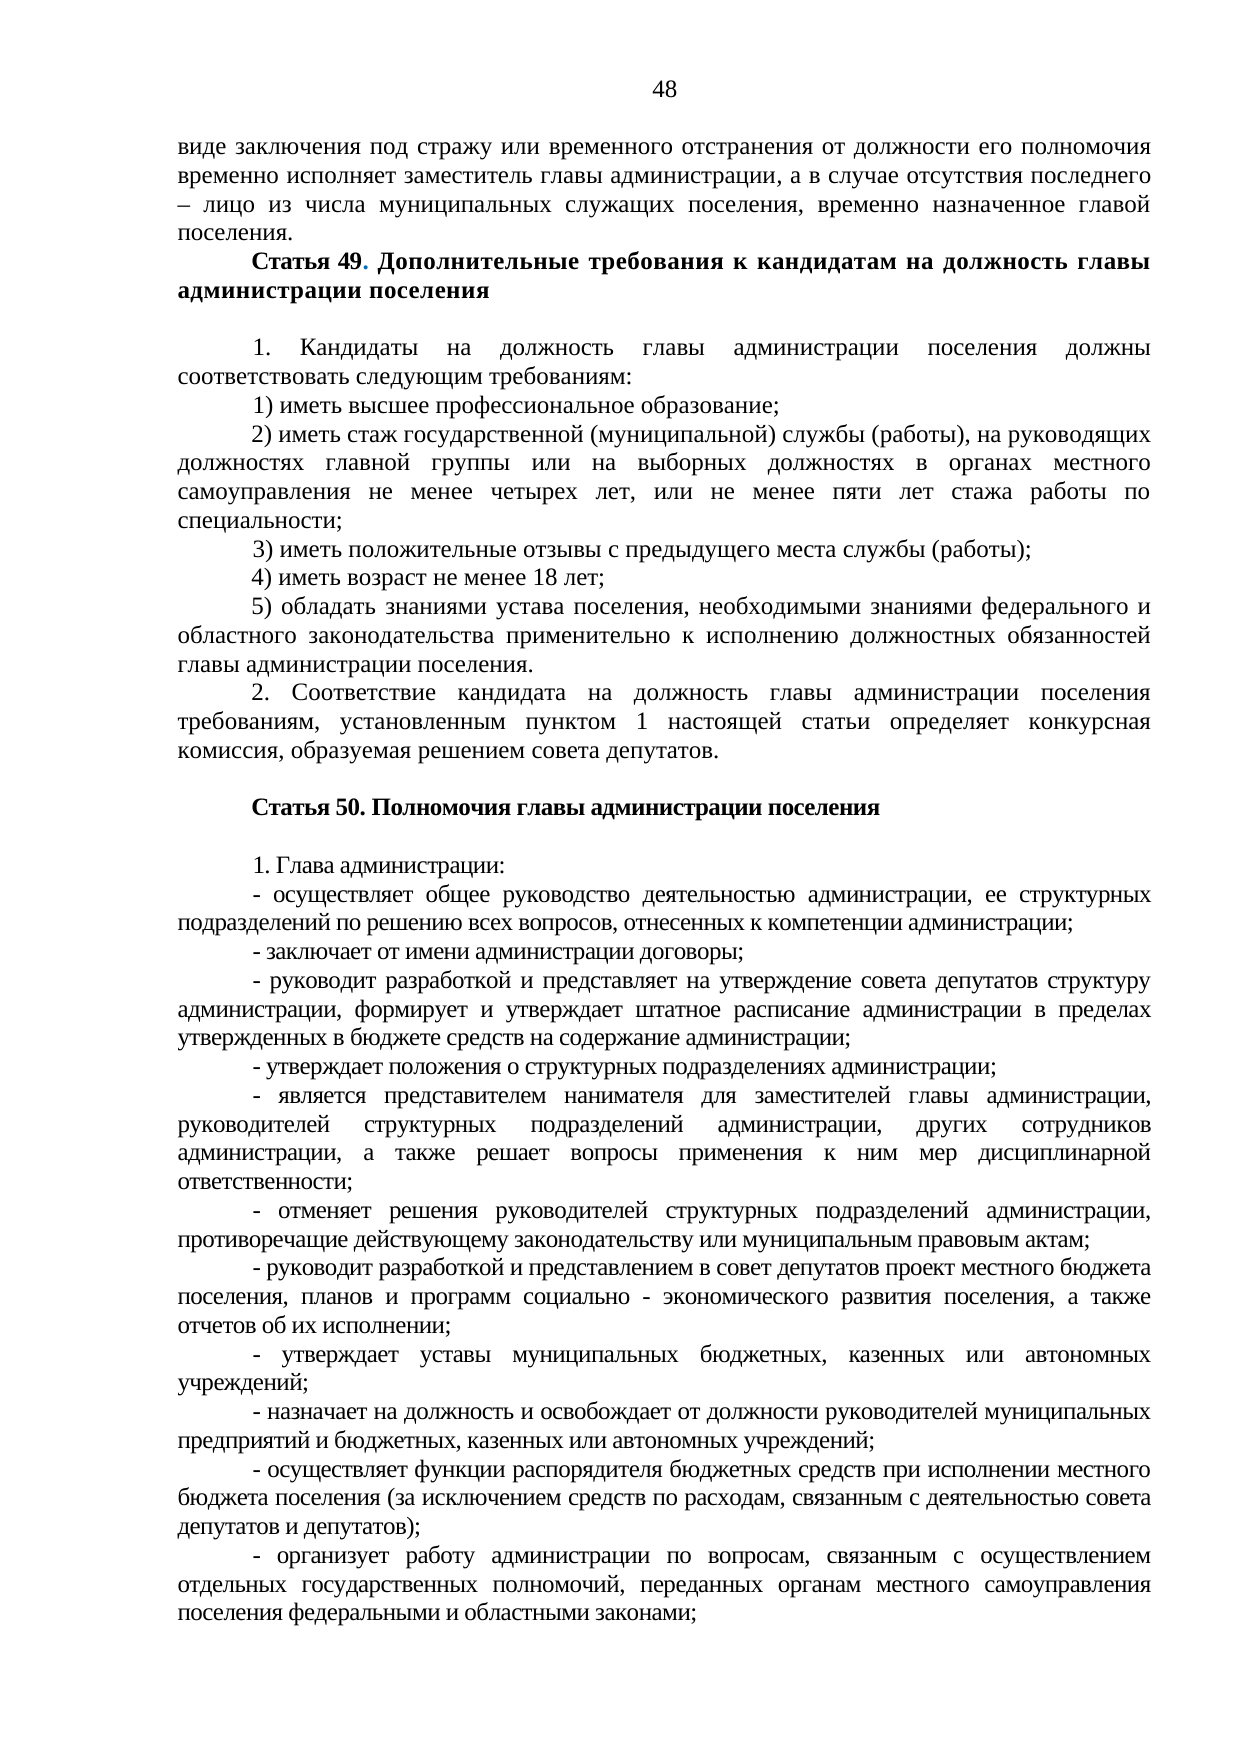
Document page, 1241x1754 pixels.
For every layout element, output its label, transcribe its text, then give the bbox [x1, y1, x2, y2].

text - организует работу администрации по вопросам, связанным с осуществлением отдельных государственных полномочий, переданных органам местного самоуправления поселения федеральными и областными законами; [177, 1540, 1152, 1626]
text Статья 50. Полномочия главы администрации поселения [177, 792, 1152, 821]
text - утверждает положения о структурных подразделениях администрации; [177, 1051, 1152, 1080]
text 2. Соответствие кандидата на должность главы администрации поселения требованиям, установленным пунктом 1 настоящей статьи определяет конкурсная комиссия, образуемая решением совета депутатов. [177, 677, 1152, 764]
text - является представителем нанимателя для заместителей главы администрации, руководителей структурных подразделений администрации, других сотрудников администрации, а также решает вопросы применения к ним мер дисциплинарной ответственности; [177, 1080, 1152, 1195]
text Статья 49. Дополнительные требования к кандидатам на должность главы администрации поселения [177, 246, 1152, 304]
text - утверждает уставы муниципальных бюджетных, казенных или автономных учреждений; [177, 1339, 1152, 1396]
text - осуществляет функции распорядителя бюджетных средств при исполнении местного бюджета поселения (за исключением средств по расходам, связанным с деятельностью совета депутатов и депутатов); [177, 1454, 1152, 1540]
text - назначает на должность и освобождает от должности руководителей муниципальных предприятий и бюджетных, казенных или автономных учреждений; [177, 1396, 1152, 1454]
text - руководит разработкой и представляет на утверждение совета депутатов структуру администрации, формирует и утверждает штатное расписание администрации в пределах утвержденных в бюджете средств на содержание администрации; [177, 965, 1152, 1051]
text 1. Глава администрации: [177, 850, 1152, 879]
text - заключает от имени администрации договоры; [177, 936, 1152, 965]
text 1) иметь высшее профессиональное образование; [177, 390, 1152, 419]
text - руководит разработкой и представлением в совет депутатов проект местного бюджета поселения, планов и программ социально - экономического развития поселения, а также отчетов об их исполнении; [177, 1252, 1152, 1339]
text 4) иметь возраст не менее 18 лет; [179, 562, 1152, 591]
text - осуществляет общее руководство деятельностью администрации, ее структурных подразделений по решению всех вопросов, отнесенных к компетенции администрации; [177, 879, 1152, 936]
text 2) иметь стаж государственной (муниципальной) службы (работы), на руководящих должностях главной группы или на выборных должностях в органах местного самоуправления не менее четырех лет, или не менее пяти лет стажа работы по специальности; [177, 419, 1152, 534]
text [177, 131, 1152, 246]
text 5) обладать знаниями устава поселения, необходимыми знаниями федерального и областного законодательства применительно к исполнению должностных обязанностей главы администрации поселения. [177, 591, 1152, 677]
text 3) иметь положительные отзывы с предыдущего места службы (работы); [177, 534, 1152, 562]
text - отменяет решения руководителей структурных подразделений администрации, противоречащие действующему законодательству или муниципальным правовым актам; [177, 1195, 1152, 1252]
text 1. Кандидаты на должность главы администрации поселения должны соответствовать следующим требованиям: [177, 332, 1152, 390]
